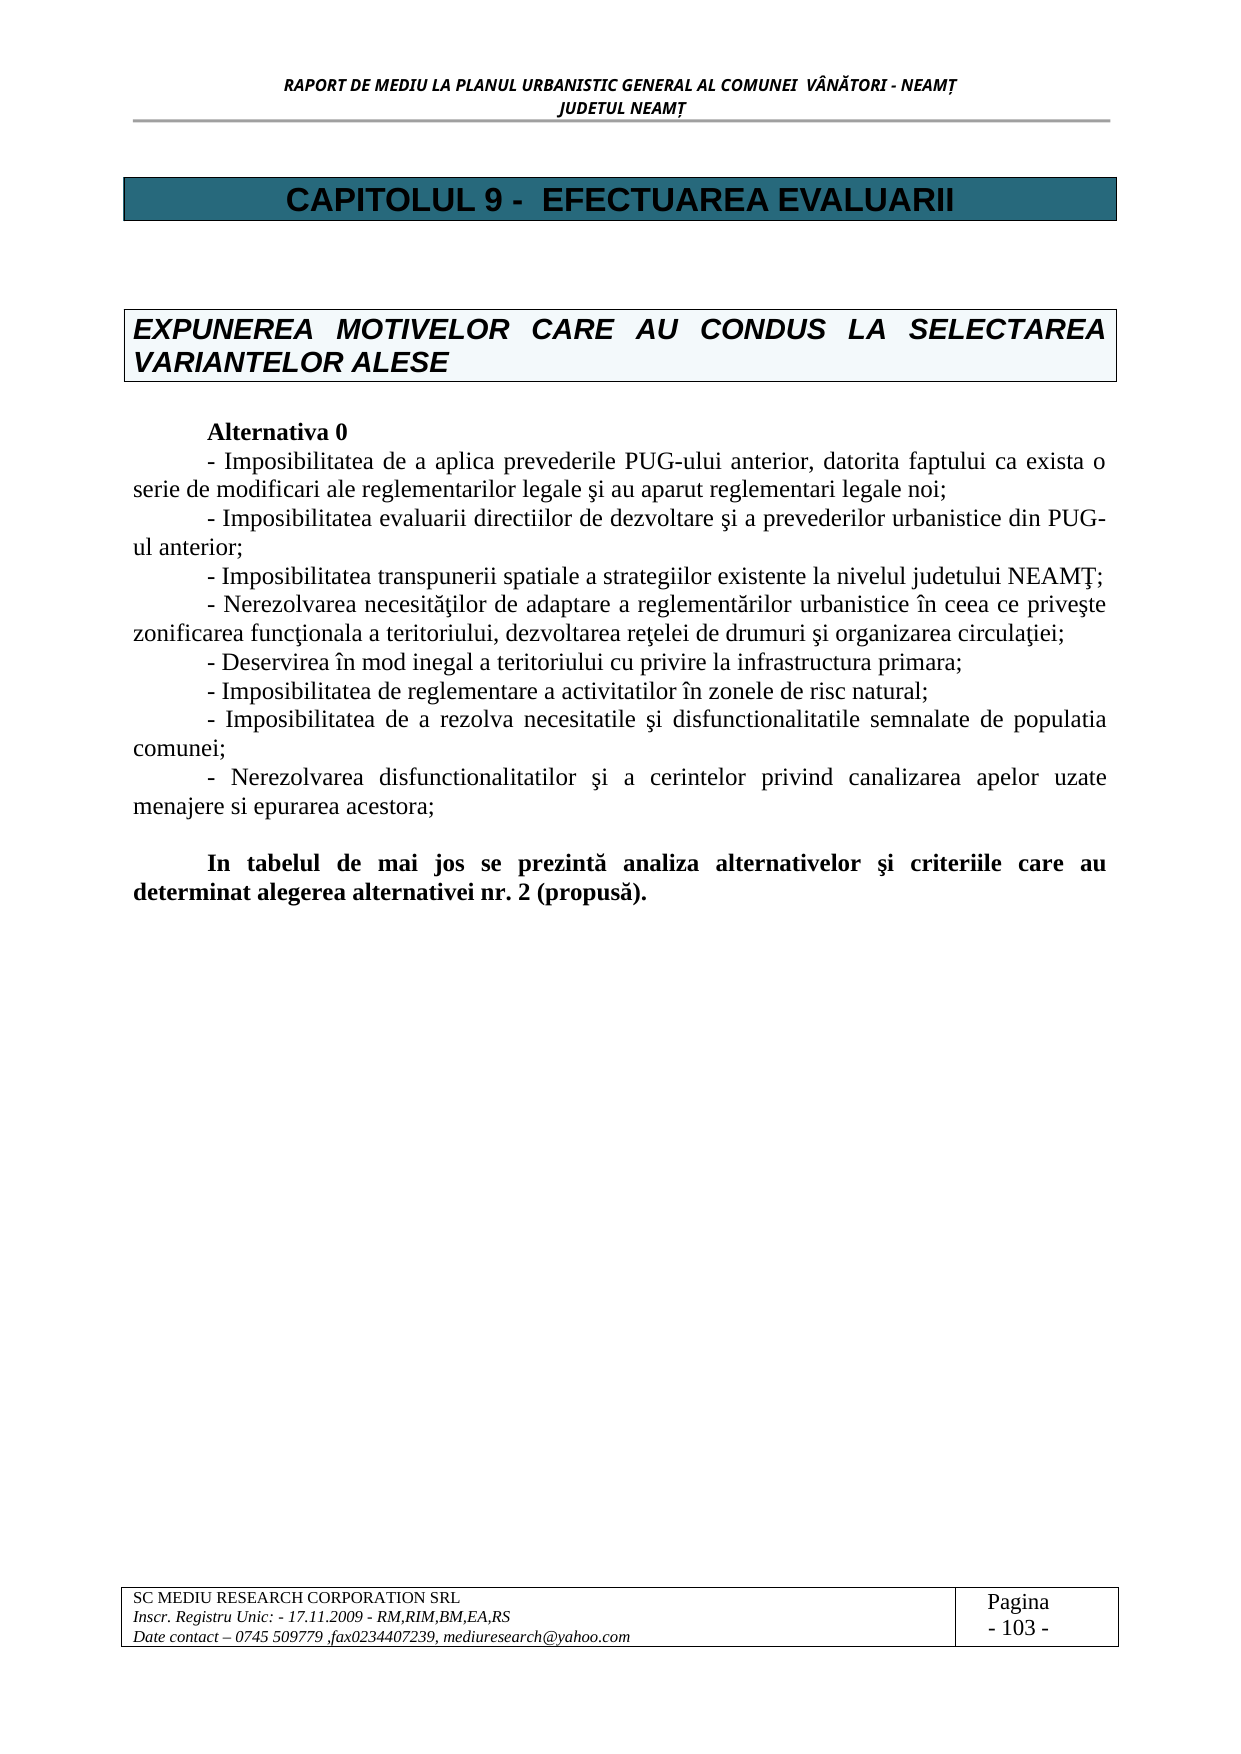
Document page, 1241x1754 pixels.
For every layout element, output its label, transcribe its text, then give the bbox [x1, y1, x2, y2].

text - Imposibilitatea de reglementare a activitatilor în zonele de risc natural; [133, 676, 1107, 704]
text - Nerezolvarea necesităţilor de adaptare a reglementărilor urbanistice în ceea ce priveşte zonificarea funcţionala a teritoriului, dezvoltarea reţelei de drumuri şi organizarea circulaţiei; [133, 589, 1107, 647]
text - Imposibilitatea evaluarii directiilor de dezvoltare şi a prevederilor urbanistice din PUG-ul anterior; [133, 503, 1107, 561]
subtitle CAPITOLUL 9 - EFECTUAREA EVALUARII [125, 178, 1116, 220]
text - Imposibilitatea de a rezolva necesitatile şi disfunctionalitatile semnalate de populatia comunei; [133, 704, 1107, 762]
subtitle EXPUNEREA MOTIVELOR CARE AU CONDUS LA SELECTAREA VARIANTELOR ALESE [125, 310, 1116, 381]
text Alternativa 0 [133, 417, 1107, 446]
text In tabelul de mai jos se prezintă analiza alternativelor şi criteriile care au determinat alegerea alternativei nr. 2 (propusă). [133, 848, 1107, 906]
text - Nerezolvarea disfunctionalitatilor şi a cerintelor privind canalizarea apelor uzate menajere si epurarea acestora; [133, 762, 1107, 819]
text - Deservirea în mod inegal a teritoriului cu privire la infrastructura primara; [133, 647, 1107, 676]
text - Imposibilitatea transpunerii spatiale a strategiilor existente la nivelul judetului NEAMŢ; [133, 561, 1107, 589]
text - Imposibilitatea de a aplica prevederile PUG-ului anterior, datorita faptului ca exista o serie de modificari ale reglementarilor legale şi au aparut reglementari legale noi; [133, 446, 1107, 503]
